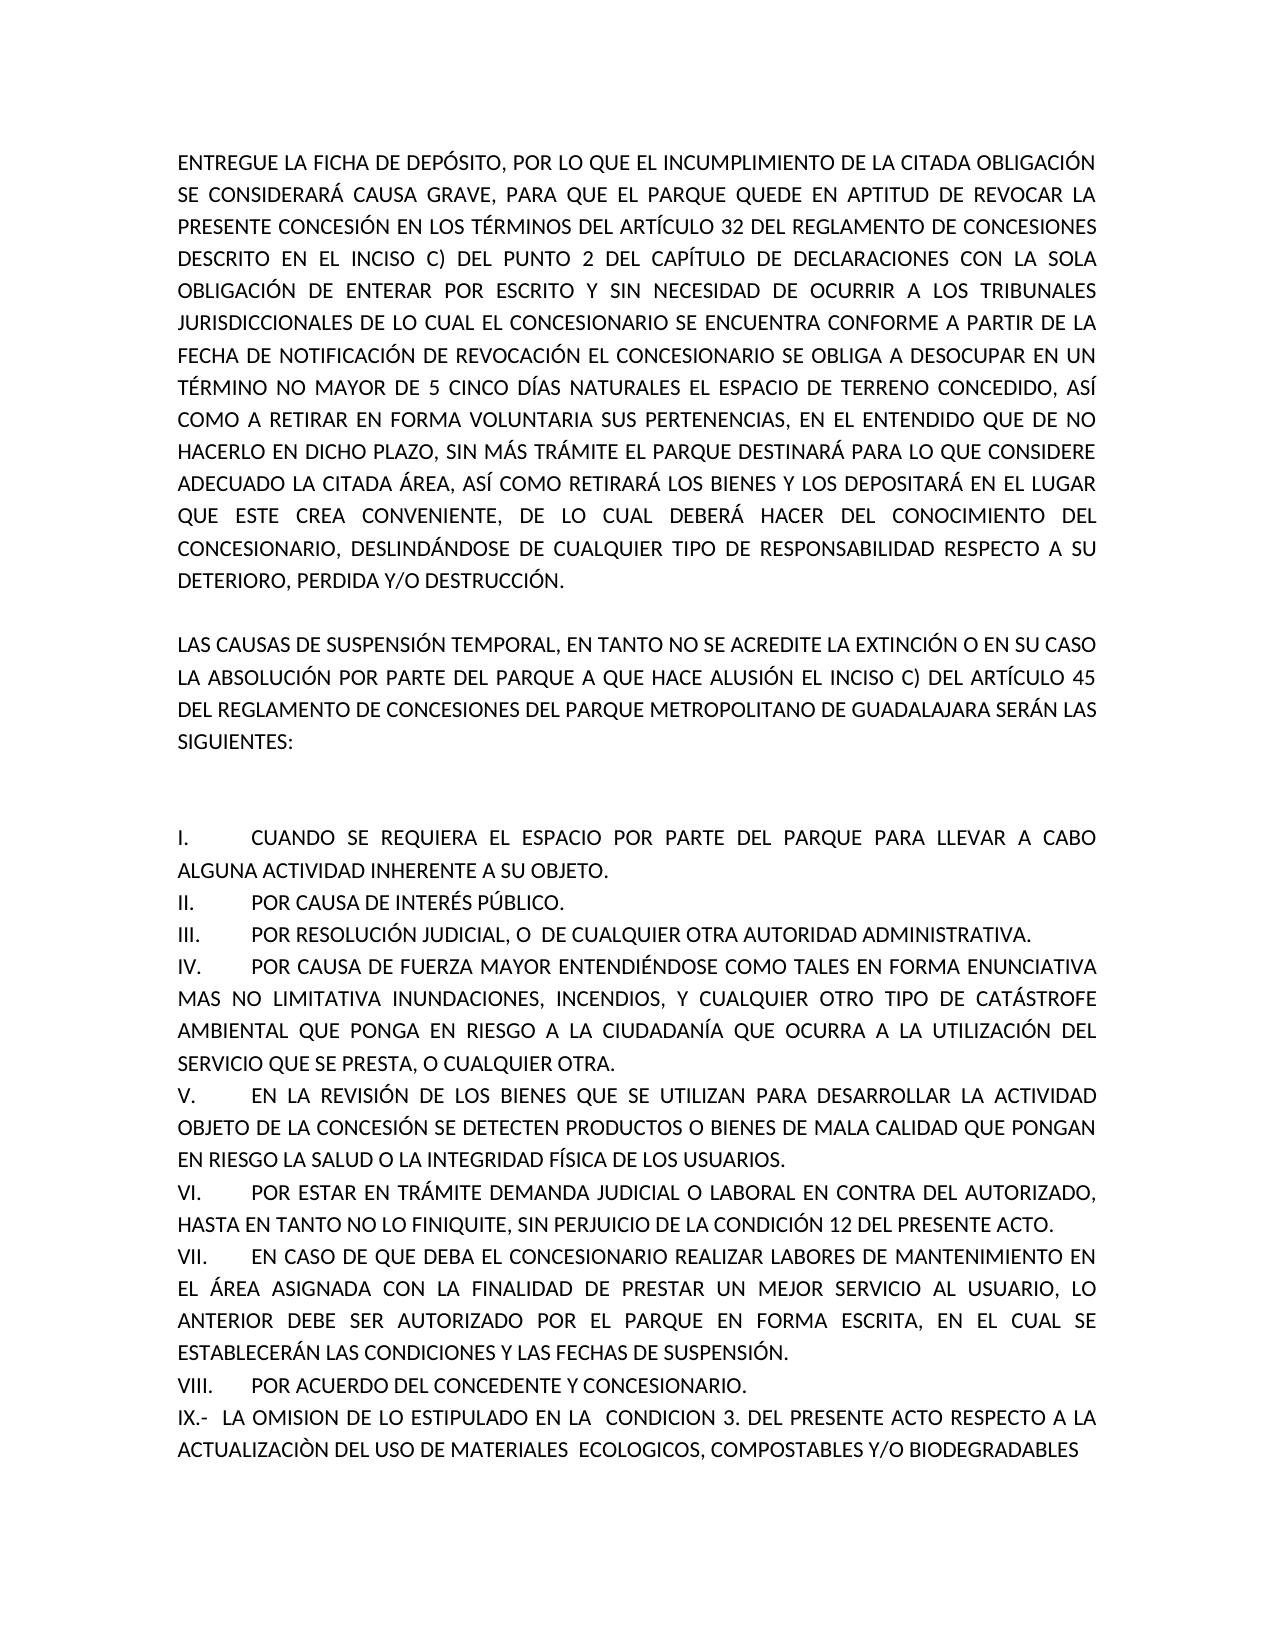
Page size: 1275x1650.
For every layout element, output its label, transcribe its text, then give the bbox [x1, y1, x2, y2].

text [177, 148, 1098, 594]
text LAS CAUSAS DE SUSPENSIÓN TEMPORAL, EN TANTO NO SE ACREDITE LA EXTINCIÓN O EN SU CASO LA ABSOLUCIÓN POR PARTE DEL PARQUE A QUE HACE ALUSIÓN EL INCISO C) DEL ARTÍCULO 45 DEL REGLAMENTO DE CONCESIONES DEL PARQUE METROPOLITANO DE GUADALAJARA SERÁN LAS SIGUIENTES: [177, 630, 1098, 755]
text VI. POR ESTAR EN TRÁMITE DEMANDA JUDICIAL O LABORAL EN CONTRA DEL AUTORIZADO, HASTA EN TANTO NO LO FINIQUITE, SIN PERJUICIO DE LA CONDICIÓN 12 DEL PRESENTE ACTO. [177, 1178, 1098, 1238]
text V. EN LA REVISIÓN DE LOS BIENES QUE SE UTILIZAN PARA DESARROLLAR LA ACTIVIDAD OBJETO DE LA CONCESIÓN SE DETECTEN PRODUCTOS O BIENES DE MALA CALIDAD QUE PONGAN EN RIESGO LA SALUD O LA INTEGRIDAD FÍSICA DE LOS USUARIOS. [177, 1081, 1098, 1173]
text III. POR RESOLUCIÓN JUDICIAL, O DE CUALQUIER OTRA AUTORIDAD ADMINISTRATIVA. [177, 920, 1098, 948]
text VIII. POR ACUERDO DEL CONCEDENTE Y CONCESIONARIO. [177, 1371, 1098, 1399]
text IV. POR CAUSA DE FUERZA MAYOR ENTENDIÉNDOSE COMO TALES EN FORMA ENUNCIATIVA MAS NO LIMITATIVA INUNDACIONES, INCENDIOS, Y CUALQUIER OTRO TIPO DE CATÁSTROFE AMBIENTAL QUE PONGA EN RIESGO A LA CIUDADANÍA QUE OCURRA A LA UTILIZACIÓN DEL SERVICIO QUE SE PRESTA, O CUALQUIER OTRA. [177, 952, 1098, 1077]
text VII. EN CASO DE QUE DEBA EL CONCESIONARIO REALIZAR LABORES DE MANTENIMIENTO EN EL ÁREA ASIGNADA CON LA FINALIDAD DE PRESTAR UN MEJOR SERVICIO AL USUARIO, LO ANTERIOR DEBE SER AUTORIZADO POR EL PARQUE EN FORMA ESCRITA, EN EL CUAL SE ESTABLECERÁN LAS CONDICIONES Y LAS FECHAS DE SUSPENSIÓN. [177, 1242, 1098, 1367]
text II. POR CAUSA DE INTERÉS PÚBLICO. [177, 888, 1098, 916]
text I. CUANDO SE REQUIERA EL ESPACIO POR PARTE DEL PARQUE PARA LLEVAR A CABO ALGUNA ACTIVIDAD INHERENTE A SU OBJETO. [177, 823, 1098, 884]
text IX.- LA OMISION DE LO ESTIPULADO EN LA CONDICION 3. DEL PRESENTE ACTO RESPECTO A LA ACTUALIZACIÒN DEL USO DE MATERIALES ECOLOGICOS, COMPOSTABLES Y/O BIODEGRADABLES [177, 1403, 1098, 1463]
